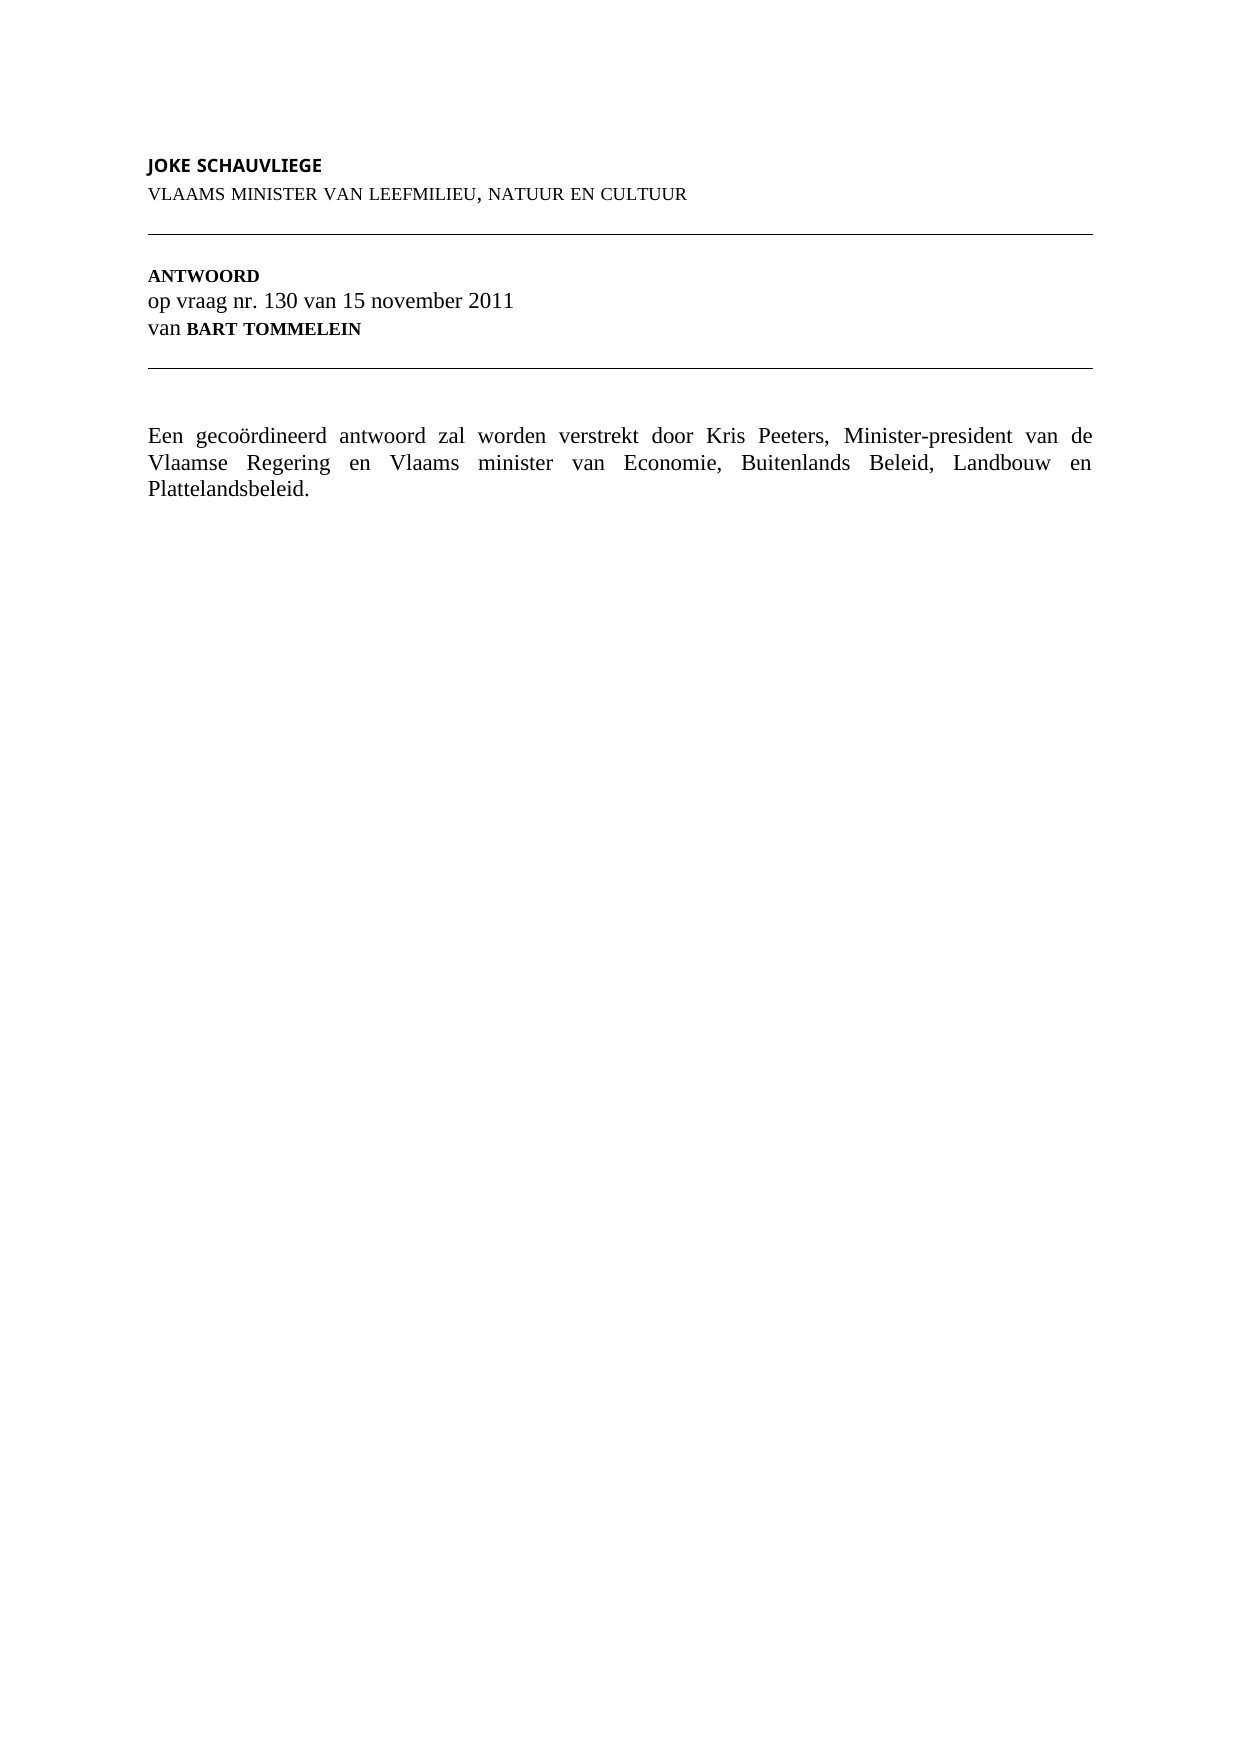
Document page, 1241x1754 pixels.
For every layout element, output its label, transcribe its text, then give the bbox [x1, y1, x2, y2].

text vlaams minister van leefmilieu, natuur en cultuur [148, 179, 1093, 205]
text Een gecoördineerd antwoord zal worden verstrekt door Kris Peeters, Minister-president van de Vlaamse Regering en Vlaams minister van Economie, Buitenlands Beleid, Landbouw en Plattelandsbeleid. [148, 422, 1093, 501]
text antwoord [148, 261, 1093, 287]
text op vraag nr. 130 van 15 november 2011 [148, 287, 1093, 314]
text van bart tommelein [148, 314, 1093, 340]
text joke schauvliege [148, 148, 1093, 179]
